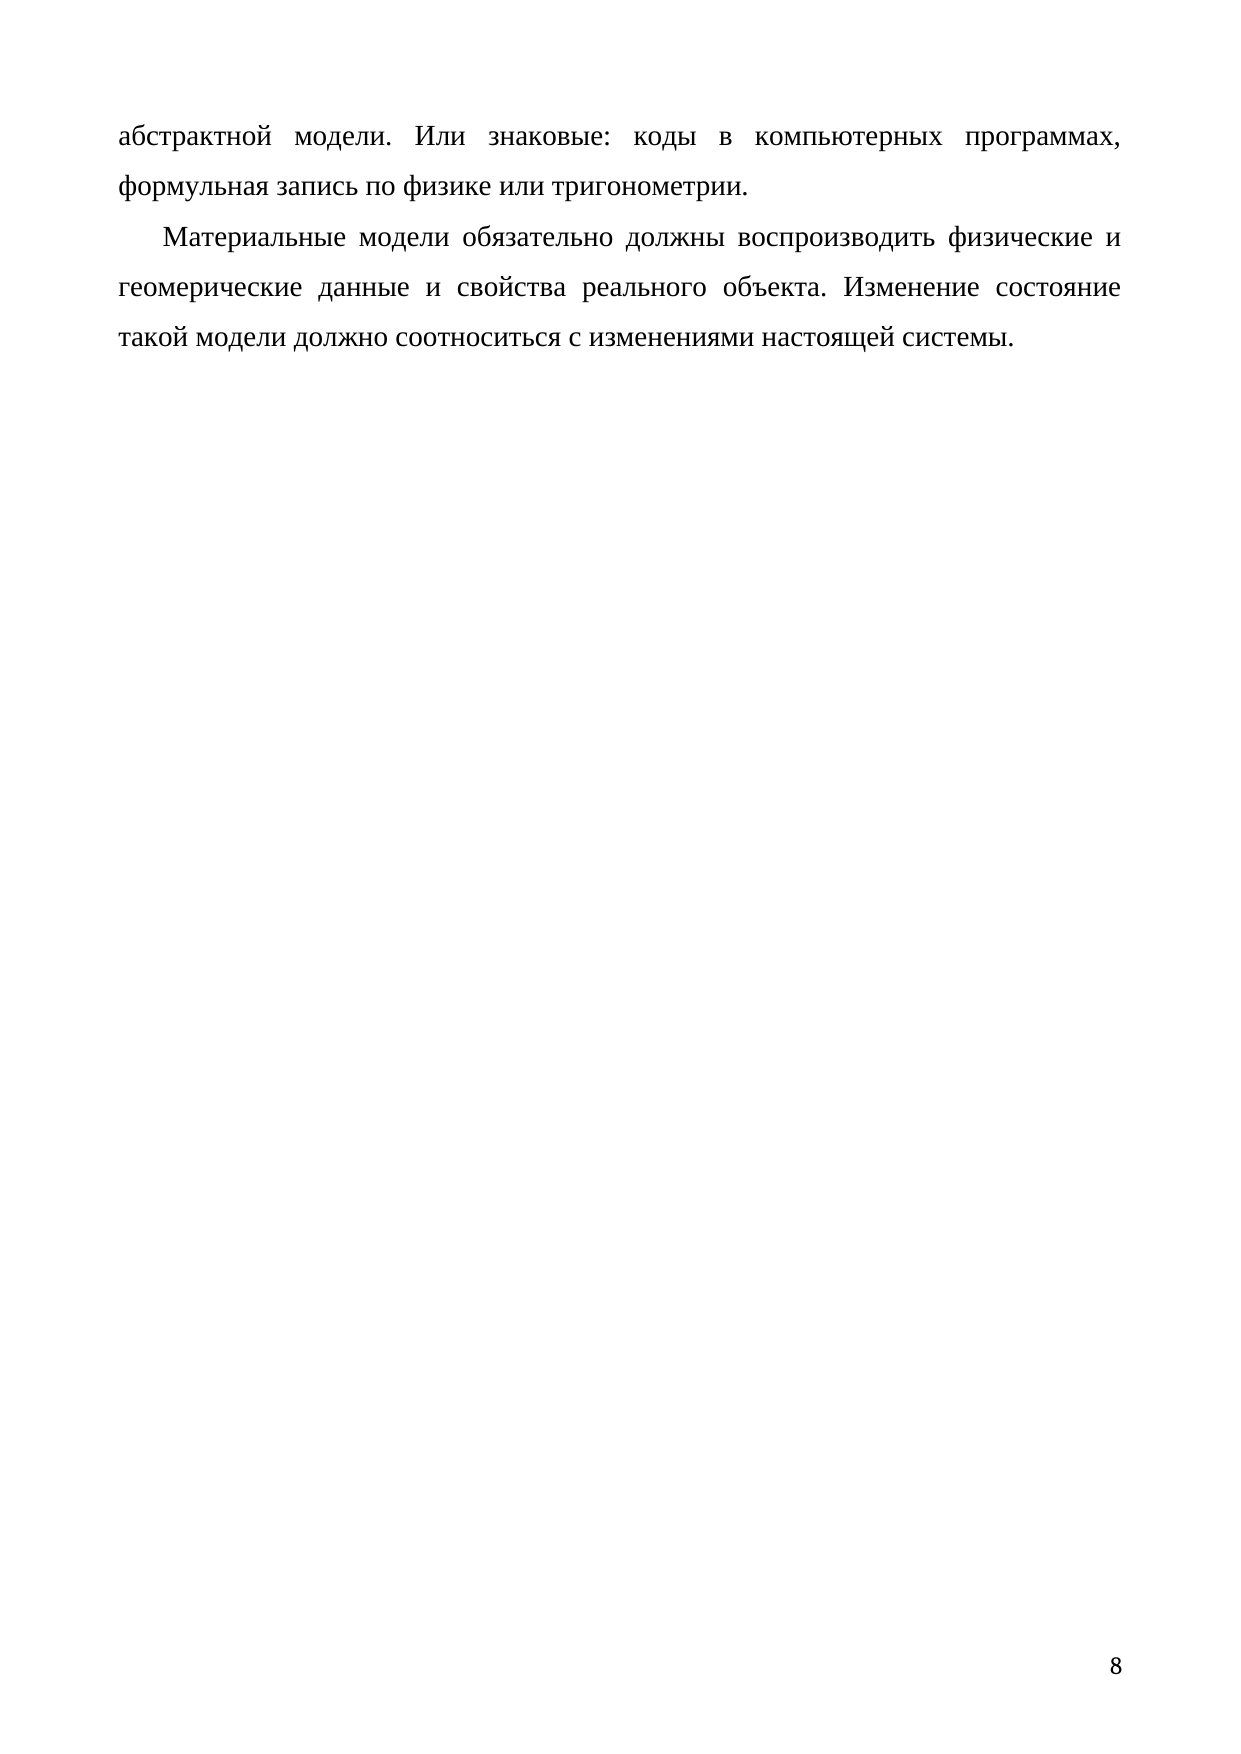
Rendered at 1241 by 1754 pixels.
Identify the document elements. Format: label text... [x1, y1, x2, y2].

text Материальные модели обязательно должны воспроизводить физические и геомерические данные и свойства реального объекта. Изменение состояние такой модели должно соотноситься с изменениями настоящей системы. [118, 219, 1122, 353]
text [118, 118, 1122, 202]
